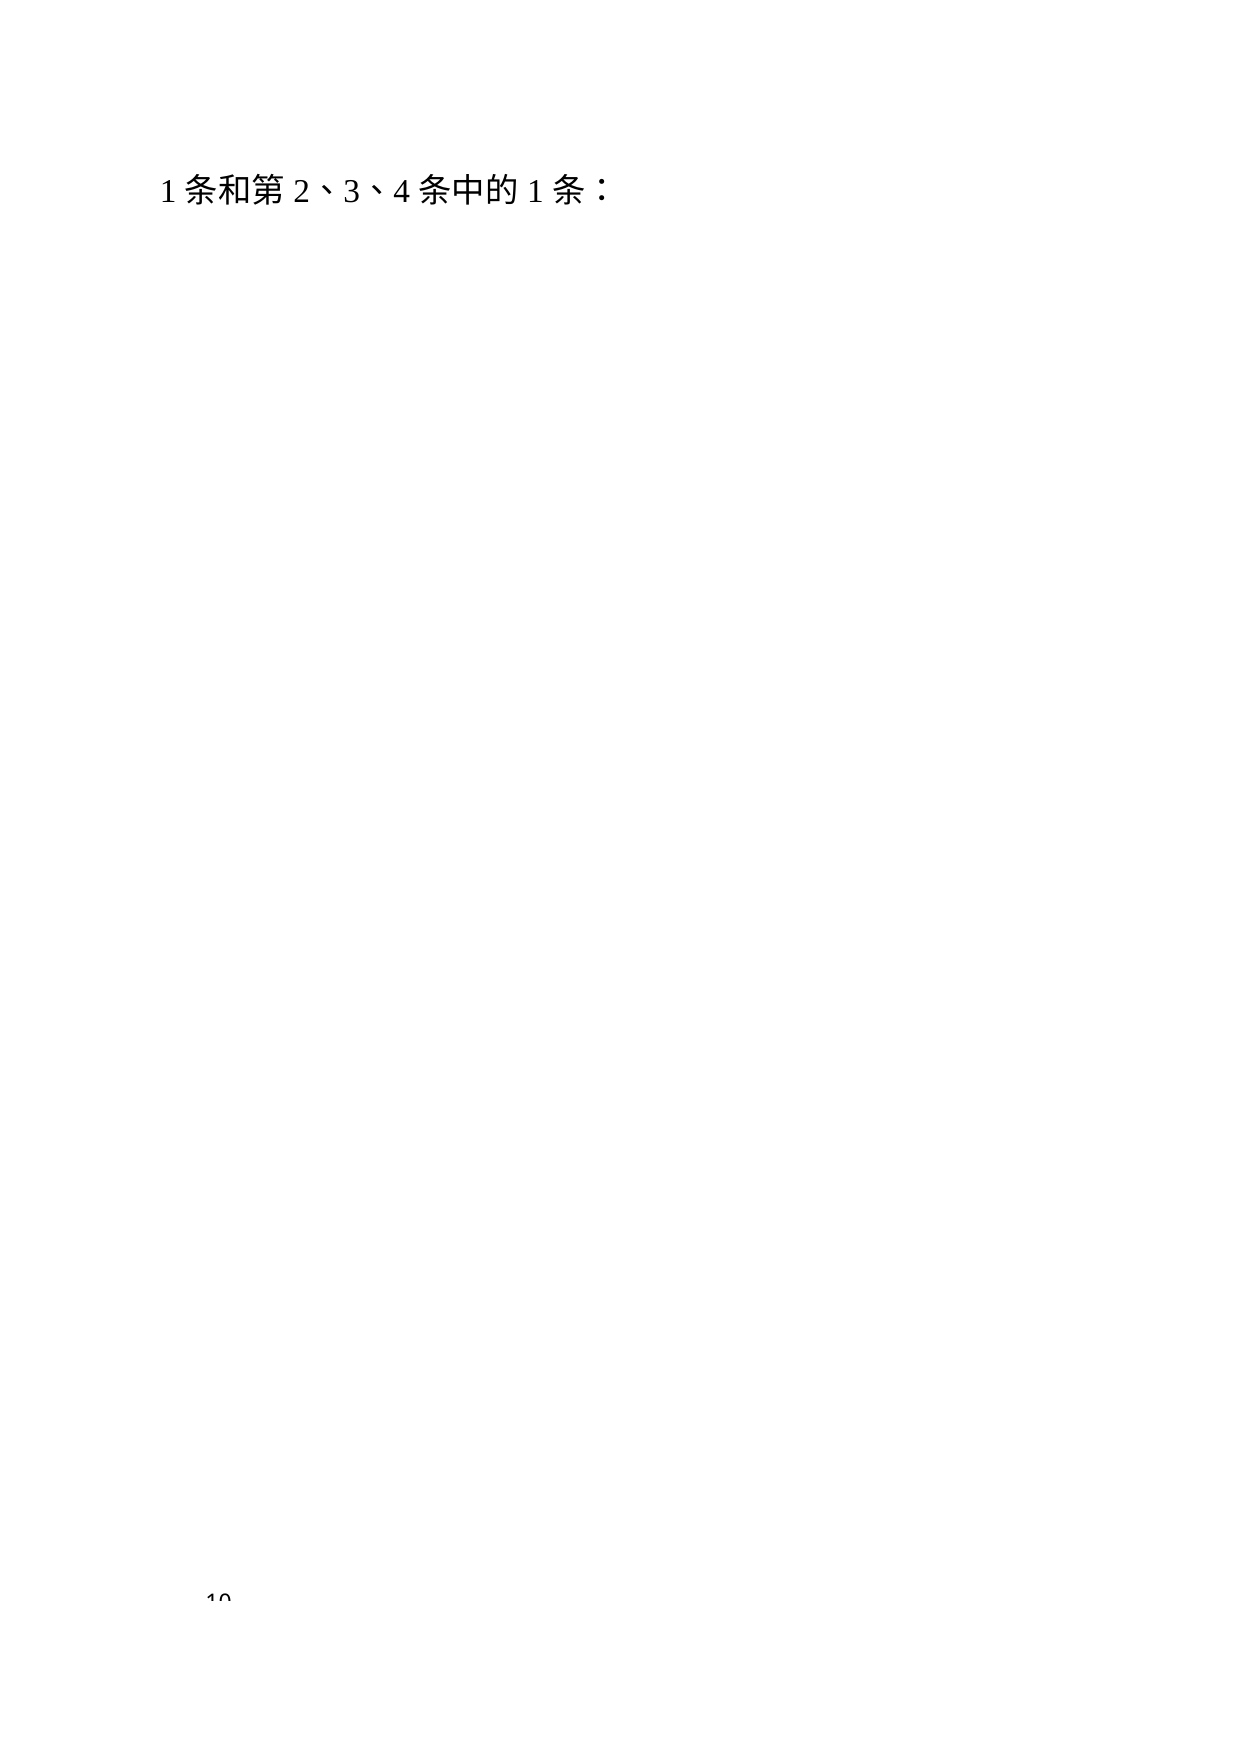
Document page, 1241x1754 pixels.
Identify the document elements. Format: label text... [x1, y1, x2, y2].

text 1 条和第 2、3、4 条中的 1 条： [159, 167, 1109, 212]
